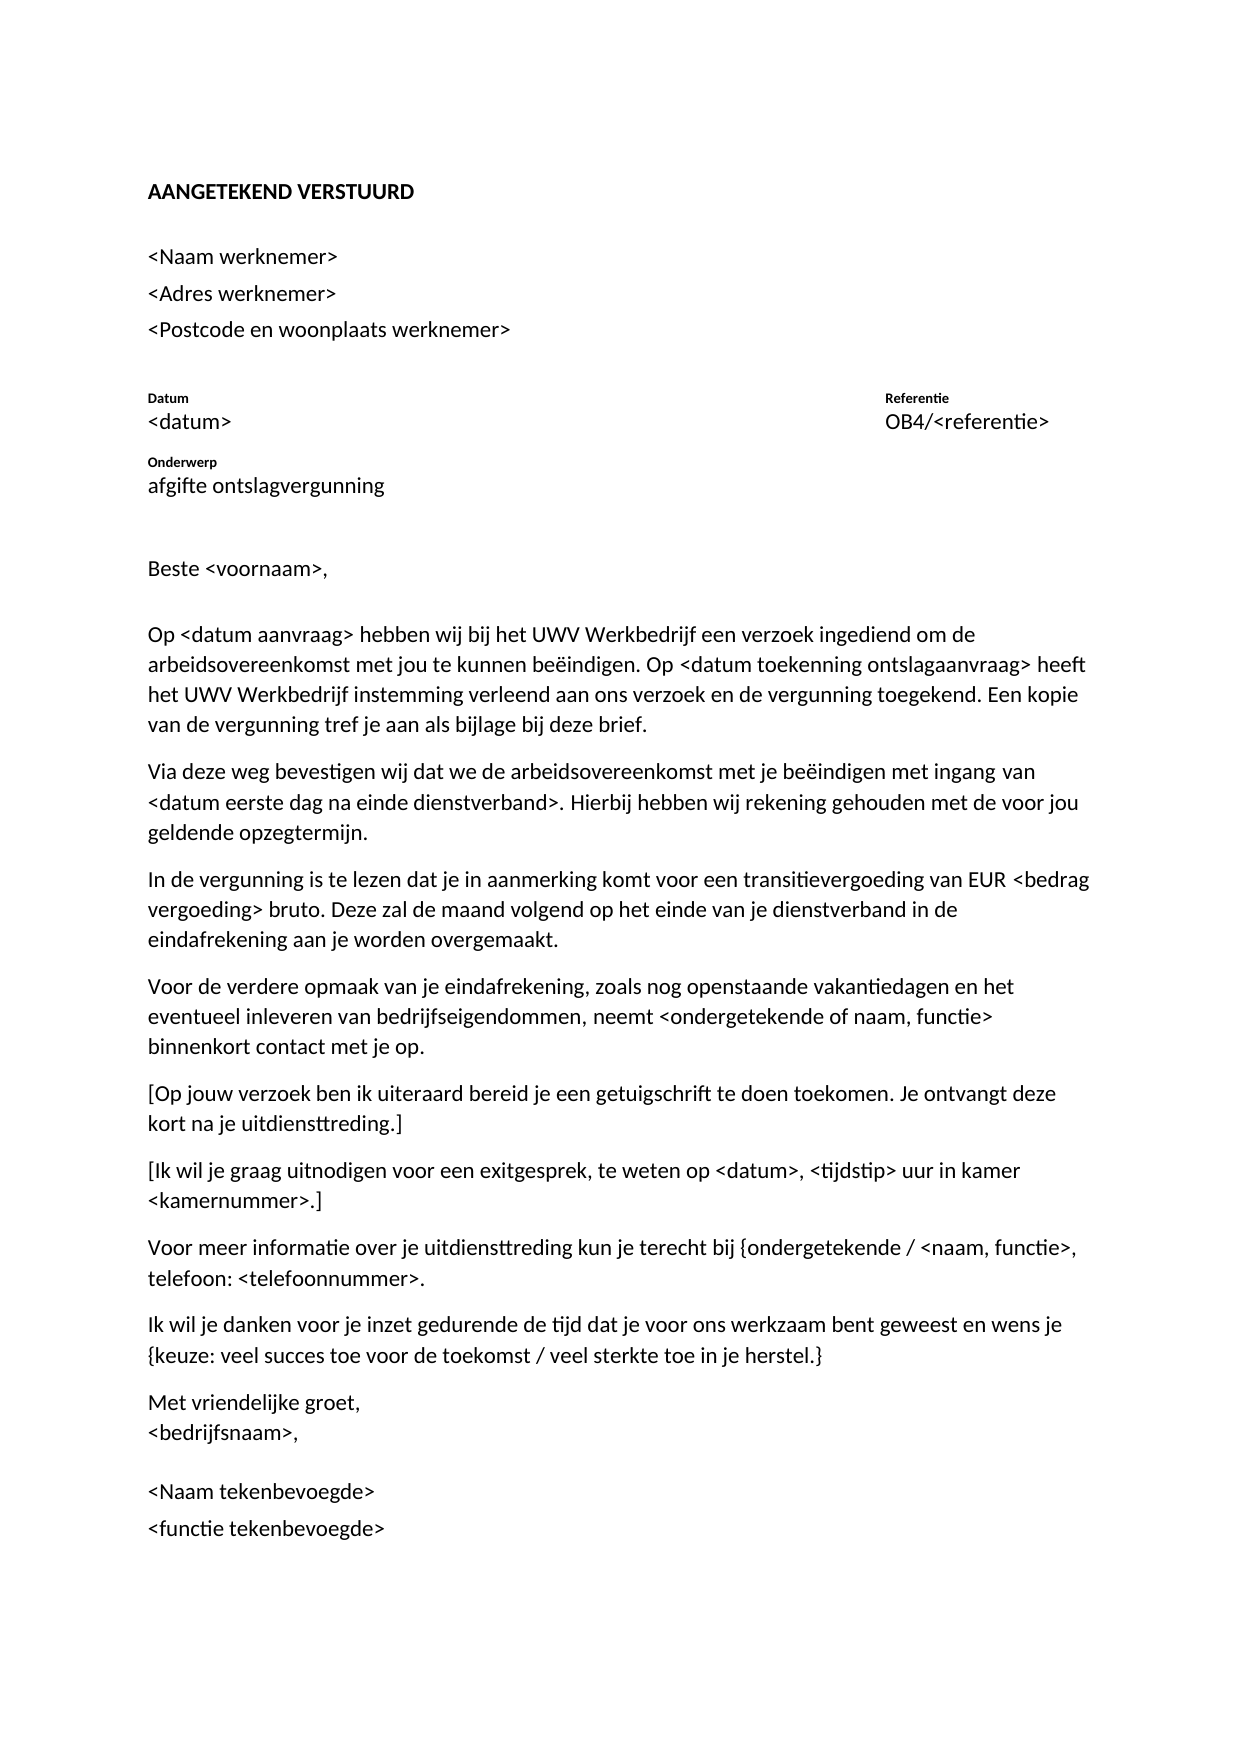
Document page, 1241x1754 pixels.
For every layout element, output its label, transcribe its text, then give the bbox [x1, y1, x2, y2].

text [148, 1477, 1093, 1578]
text <datum> OB4/<referentie> [148, 407, 1093, 435]
text Onderwerp afgifte ontslagvergunning [148, 435, 1093, 499]
text Beste <voornaam>, [148, 554, 1093, 582]
text Via deze weg bevestigen wij dat we de arbeidsovereenkomst met je beëindigen met ingang van <datum eerste dag na einde dienstverband>. Hierbij hebben wij rekening gehouden met de voor jou geldende opzegtermijn. [148, 757, 1093, 846]
text <Naam werknemer> <Adres werknemer> <Postcode en woonplaats werknemer> [148, 242, 1093, 343]
text Op <datum aanvraag> hebben wij bij het UWV Werkbedrijf een verzoek ingediend om de arbeidsovereenkomst met jou te kunnen beëindigen. Op <datum toekenning ontslagaanvraag> heeft het UWV Werkbedrijf instemming verleend aan ons verzoek en de vergunning toegekend. Een kopie van de vergunning tref je aan als bijlage bij deze brief. [148, 620, 1093, 739]
text In de vergunning is te lezen dat je in aanmerking komt voor een transitievergoeding van EUR <bedrag vergoeding> bruto. Deze zal de maand volgend op het einde van je dienstverband in de eindafrekening aan je worden overgemaakt. [148, 865, 1093, 953]
text Voor de verdere opmaak van je eindafrekening, zoals nog openstaande vakantiedagen en het eventueel inleveren van bedrijfseigendommen, neemt <ondergetekende of naam, functie> binnenkort contact met je op. [148, 972, 1093, 1061]
text Met vriendelijke groet, <bedrijfsnaam>, [148, 1388, 1093, 1446]
text [Ik wil je graag uitnodigen voor een exitgesprek, te weten op <datum>, <tijdstip> uur in kamer <kamernummer>.] [148, 1156, 1093, 1215]
text Ik wil je danken voor je inzet gedurende de tijd dat je voor ons werkzaam bent geweest en wens je {keuze: veel succes toe voor de toekomst / veel sterkte toe in je herstel.} [148, 1311, 1093, 1369]
text AANGETEKEND VERSTUURD [148, 177, 1093, 205]
text [Op jouw verzoek ben ik uiteraard bereid je een getuigschrift te doen toekomen. Je ontvangt deze kort na je uitdiensttreding.] [148, 1079, 1093, 1138]
text Voor meer informatie over je uitdiensttreding kun je terecht bij {ondergetekende / <naam, functie>, telefoon: <telefoonnummer>. [148, 1233, 1093, 1292]
text Datum Referentie [148, 381, 1093, 407]
